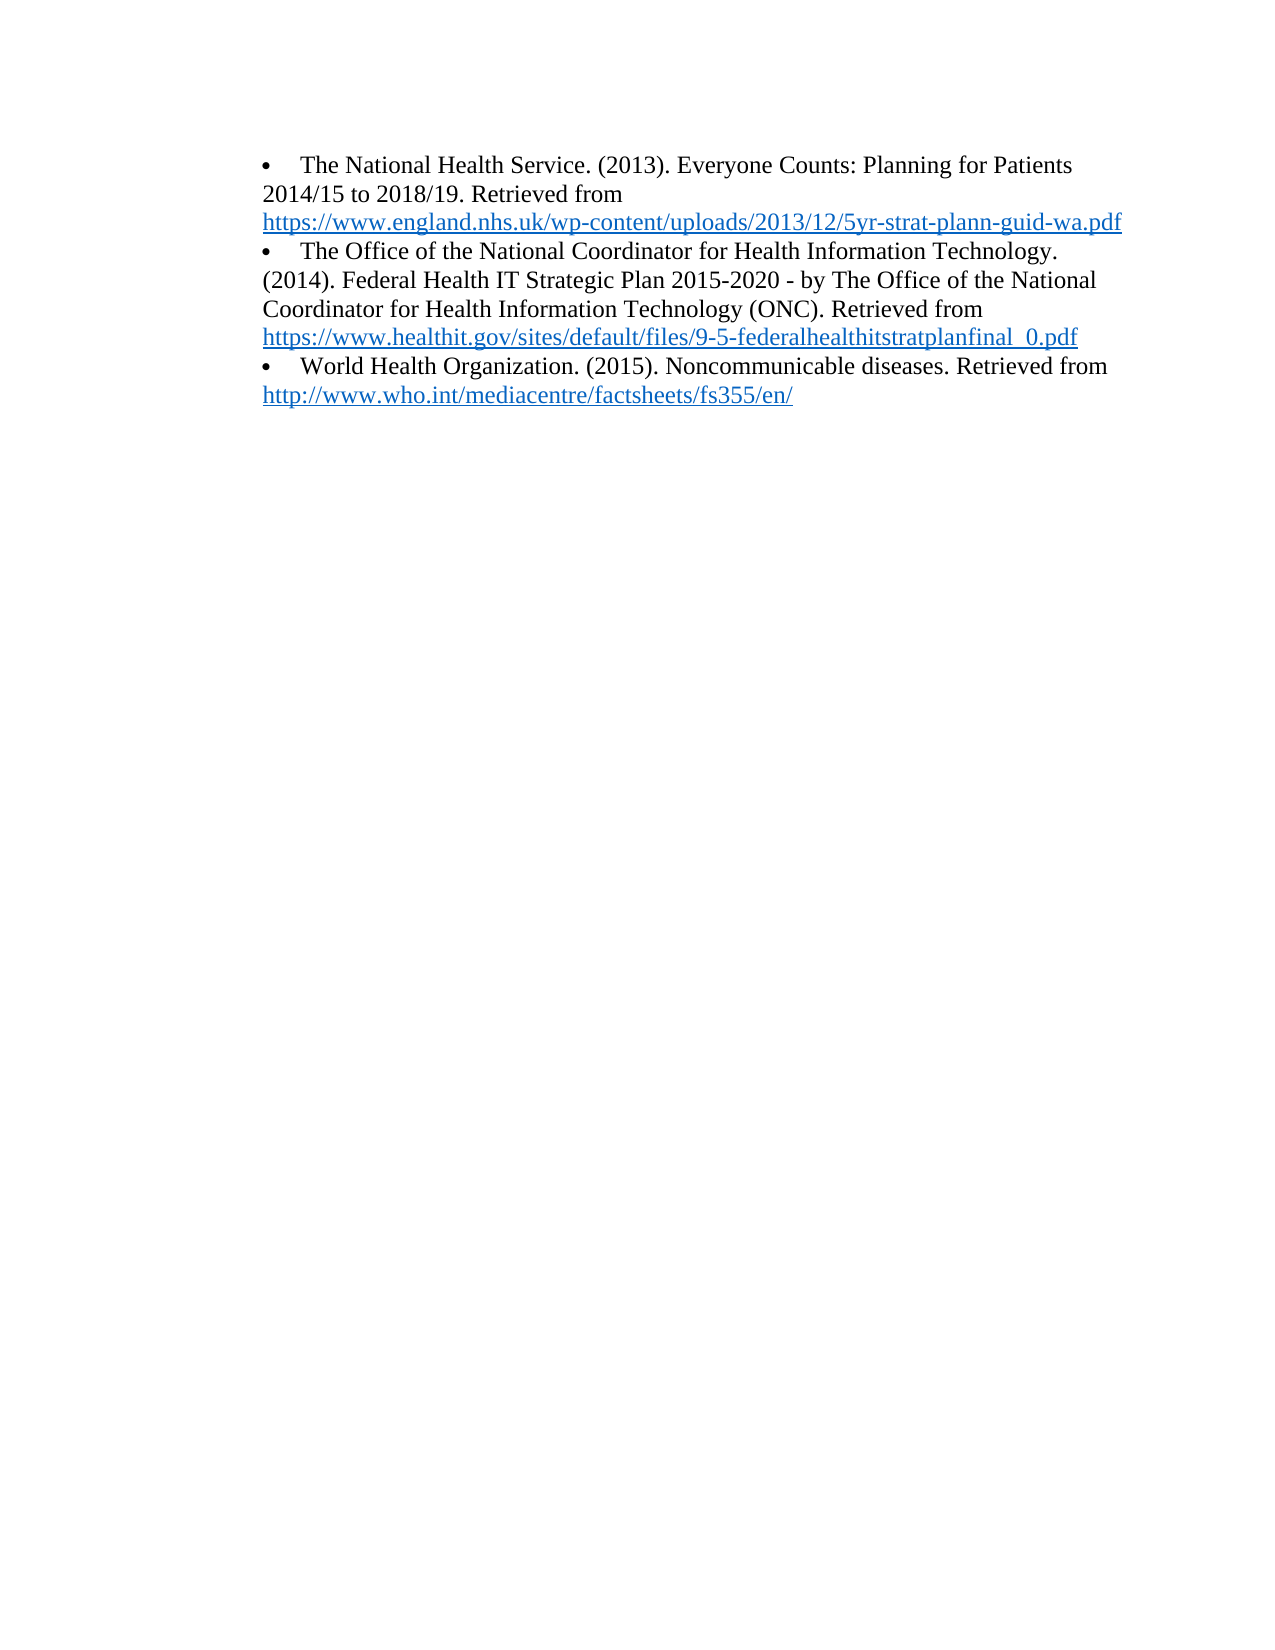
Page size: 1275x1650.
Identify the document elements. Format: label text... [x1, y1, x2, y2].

list The National Health Service. (2013). Everyone Counts: Planning for Patients 2014/15 to 2018/19. Retrieved from https://www.england.nhs.uk/wp-content/uploads/2013/12/5yr-strat-plann-guid-wa.pdf [262, 150, 1125, 236]
list The Office of the National Coordinator for Health Information Technology. (2014). Federal Health IT Strategic Plan 2015-2020 - by The Office of the National Coordinator for Health Information Technology (ONC). Retrieved from https://www.healthit.gov/sites/default/files/9-5-federalhealthitstratplanfinal_0.pdf [262, 236, 1125, 351]
list World Health Organization. (2015). Noncommunicable diseases. Retrieved from http://www.who.int/mediacentre/factsheets/fs355/en/ [262, 351, 1125, 409]
